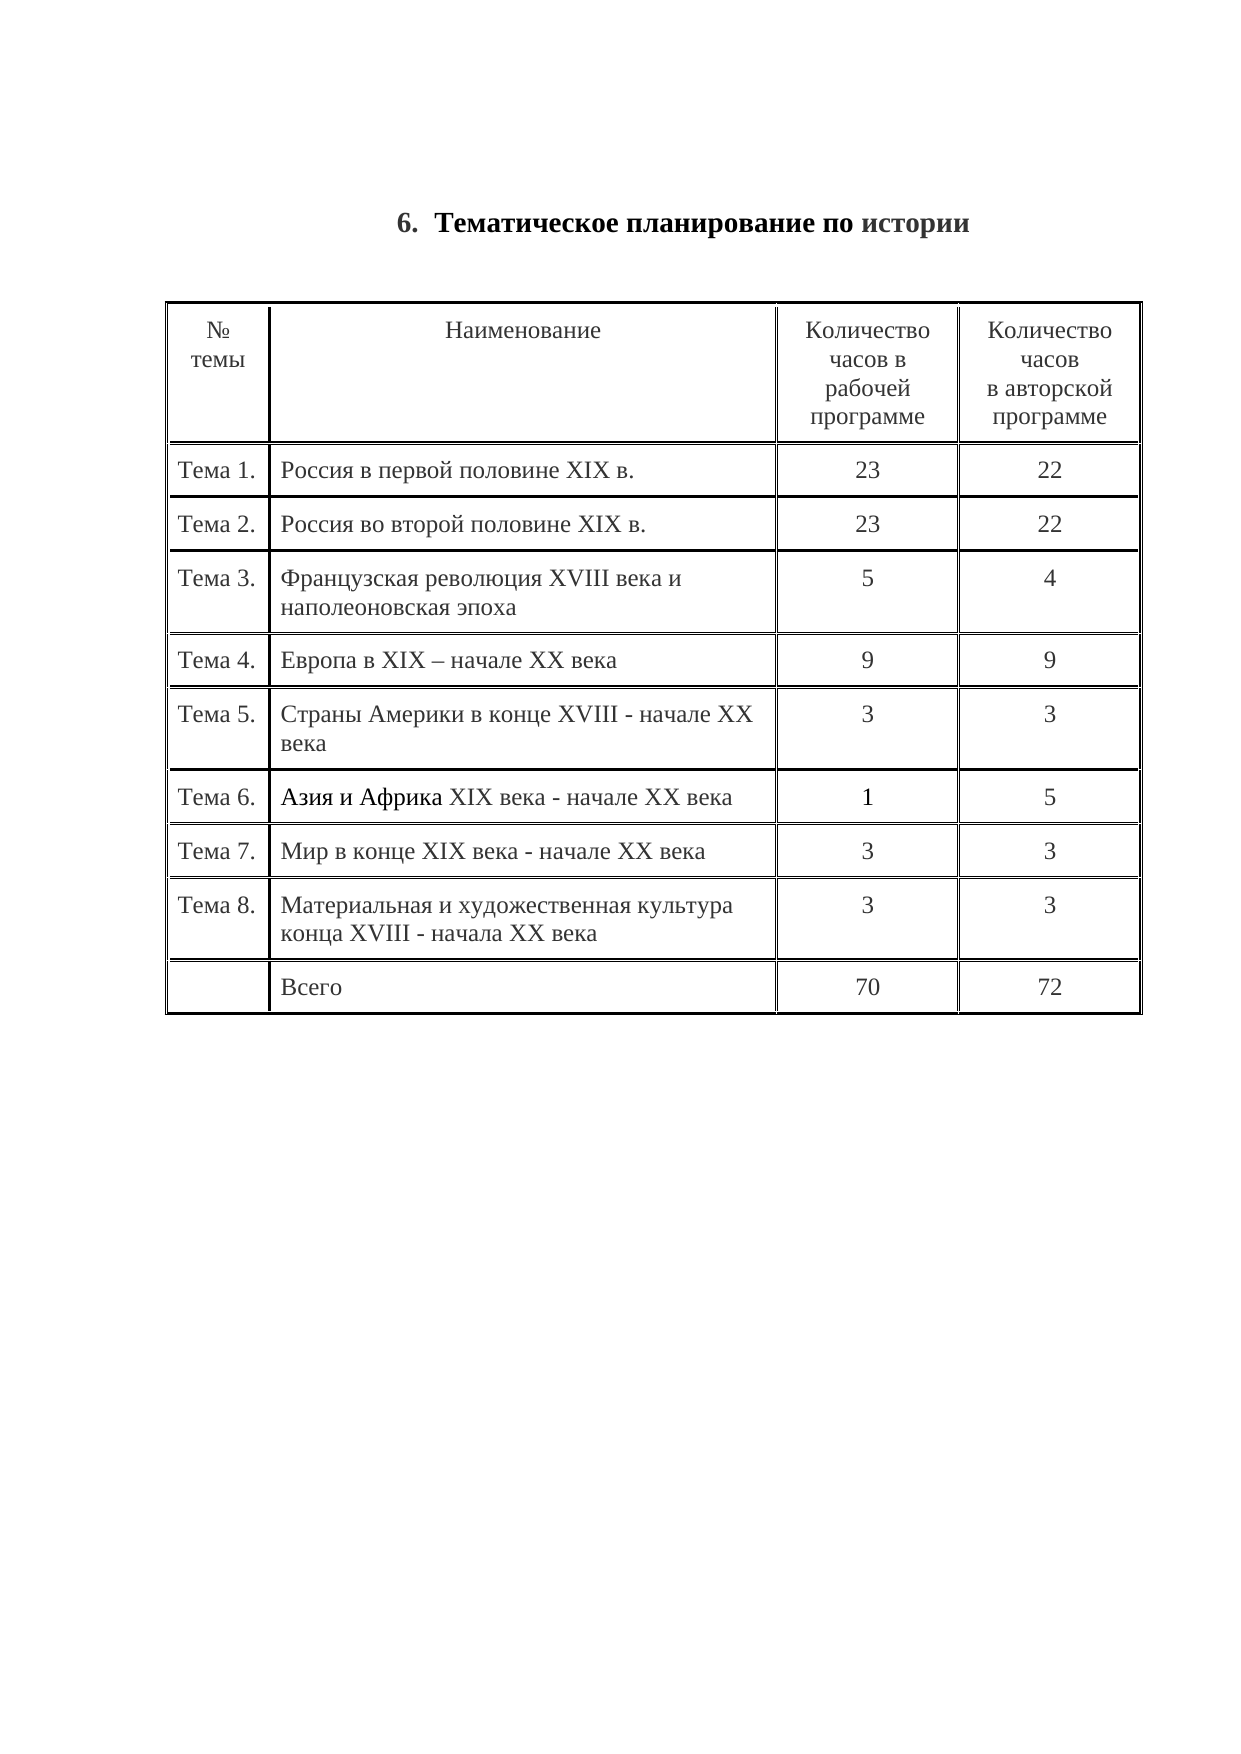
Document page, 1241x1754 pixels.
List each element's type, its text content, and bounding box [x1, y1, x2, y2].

table_cell Тема 3. [168, 549, 268, 631]
table_cell Тема 4. [168, 631, 268, 685]
table_cell 3 [960, 685, 1140, 768]
table_header № темы [168, 304, 269, 441]
table_header Наименование [269, 304, 776, 441]
table_cell 70 [776, 962, 959, 1012]
table_cell 3 [959, 876, 1141, 958]
table_cell Тема 5. [168, 685, 268, 768]
table_cell 23 [778, 498, 957, 549]
table_header Количество часов в рабочей программе [776, 304, 959, 441]
table_cell Россия во второй половине XIX в. [271, 498, 775, 549]
table_cell Французская революция XVIII века и наполеоновская эпоха [271, 552, 775, 631]
table_cell 72 [959, 958, 1140, 1012]
table_cell 23 [778, 445, 957, 495]
table_cell Страны Америки в конце XVIII - начале XX века [271, 689, 775, 768]
table_cell Тема 1. [168, 441, 268, 495]
table_header Количество часов в авторской программе [959, 304, 1139, 441]
table_cell Мир в конце XIX века - начале XX века [271, 825, 775, 876]
table_cell Тема 2. [168, 495, 268, 549]
table_cell 4 [960, 549, 1139, 631]
table_cell Тема 8. [166, 876, 269, 958]
table_cell [168, 958, 269, 1012]
table_cell Европа в XIX – начале XX века [271, 635, 775, 685]
table_cell 3 [778, 689, 957, 768]
table_cell 1 [778, 771, 957, 822]
table_cell Азия и Африка XIX века - начале XX века [271, 771, 775, 822]
table_cell 22 [960, 441, 1140, 495]
table_cell Материальная и художественная культура конца XVIII - начала XX века [271, 879, 775, 958]
table_cell 3 [959, 822, 1141, 876]
table_cell Всего [269, 962, 776, 1012]
table_cell Россия в первой половине XIX в. [271, 445, 775, 495]
table_cell 9 [778, 635, 957, 685]
table_cell 3 [778, 879, 957, 958]
table_cell 3 [778, 825, 957, 876]
list Тематическое планирование по истории [215, 205, 1152, 238]
table_cell Тема 6. [166, 768, 268, 822]
table_cell 9 [960, 631, 1140, 685]
table_cell 22 [960, 495, 1139, 549]
table_cell 5 [960, 768, 1141, 822]
table_cell 5 [778, 552, 957, 631]
table_cell Тема 7. [166, 822, 269, 876]
